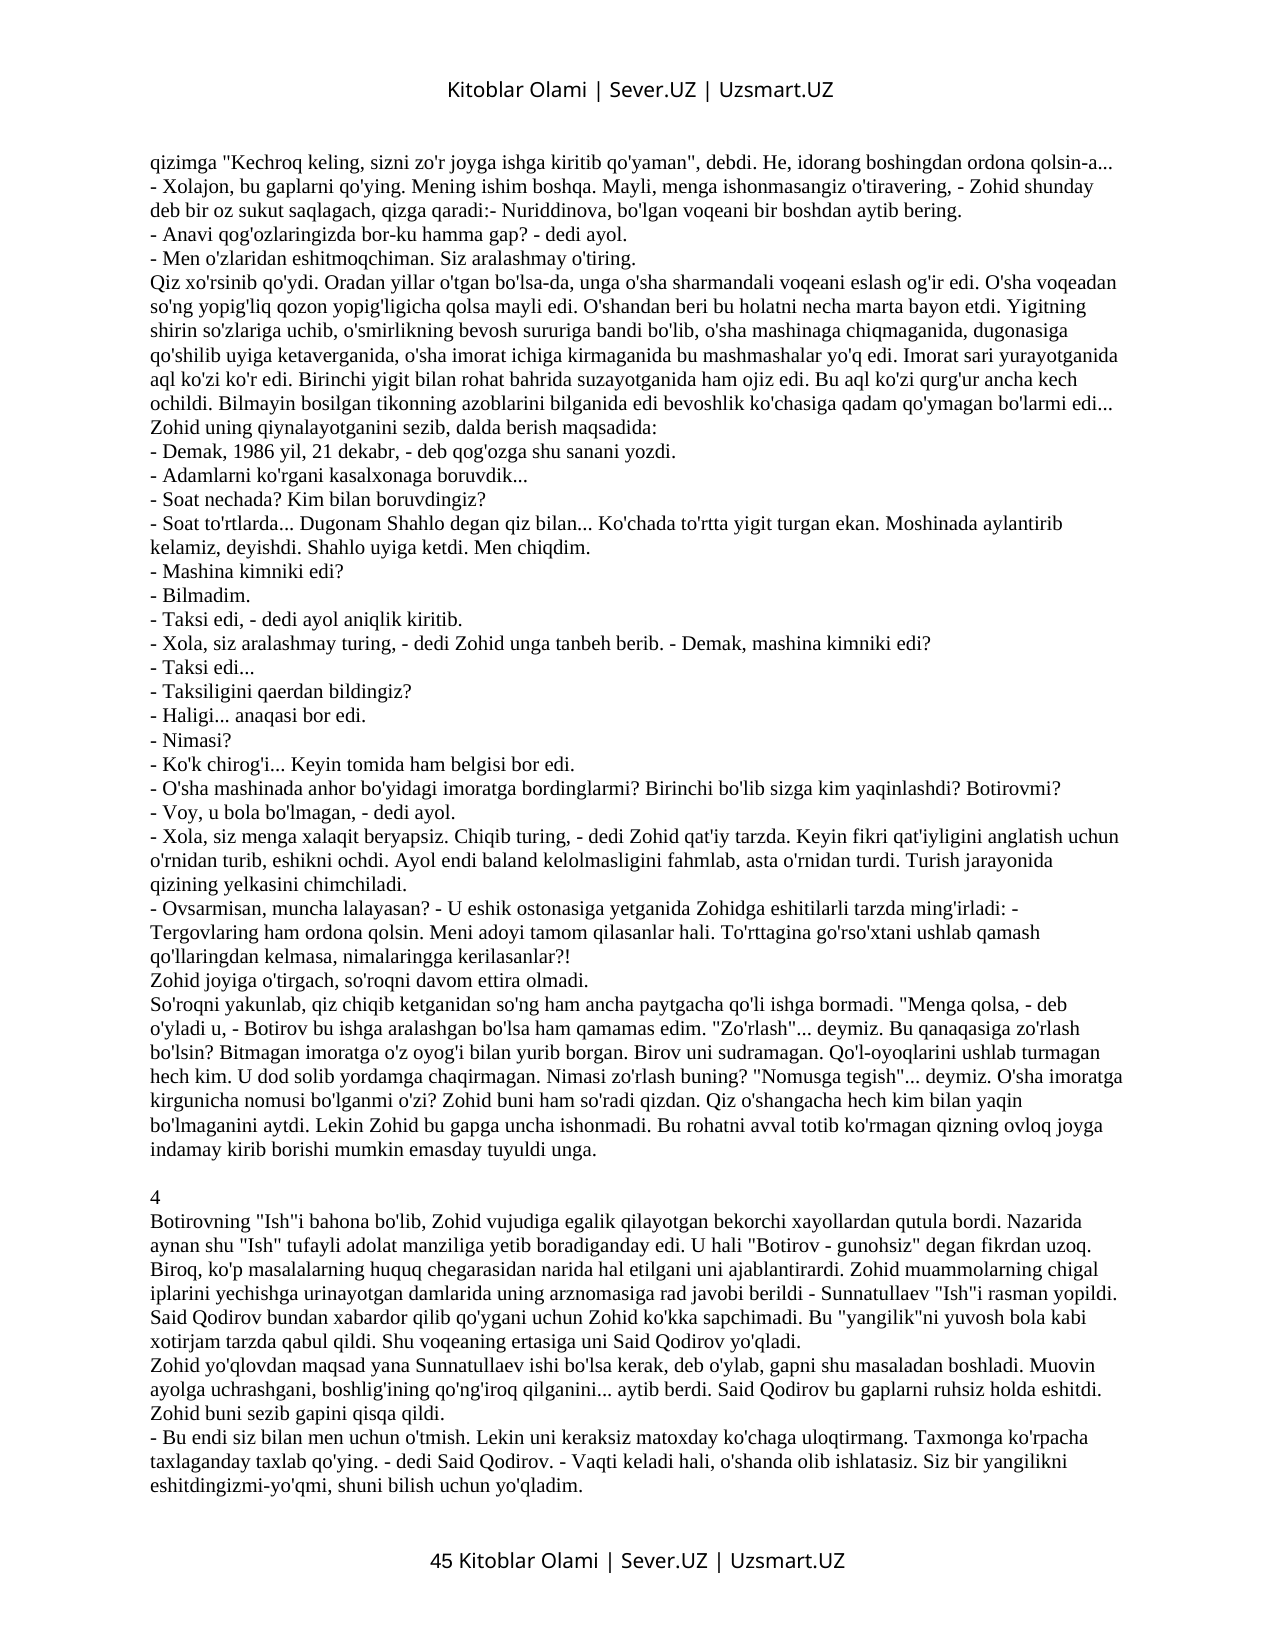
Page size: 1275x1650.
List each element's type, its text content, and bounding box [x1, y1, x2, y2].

text Zohid yo'qlovdan maqsad yana Sunnatullaev ishi bo'lsa kerak, deb o'ylab, gapni shu masaladan boshladi. Muovin ayolga uchrashgani, boshlig'ining qo'ng'iroq qilganini... aytib berdi. Said Qodirov bu gaplarni ruhsiz holda eshitdi. Zohid buni sezib gapini qisqa qildi. [150, 1353, 1125, 1425]
text - Xolajon, bu gaplarni qo'ying. Mening ishim boshqa. Mayli, menga ishonmasangiz o'tiravering, - Zohid shunday deb bir oz sukut saqlagach, qizga qaradi:- Nuriddinova, bo'lgan voqeani bir boshdan aytib bering. [150, 174, 1125, 222]
text - Xola, siz aralashmay turing, - dedi Zohid unga tanbeh berib. - Demak, mashina kimniki edi? [150, 631, 1125, 655]
text So'roqni yakunlab, qiz chiqib ketganidan so'ng ham ancha paytgacha qo'li ishga bormadi. "Menga qolsa, - deb o'yladi u, - Botirov bu ishga aralashgan bo'lsa ham qamamas edim. "Zo'rlash"... deymiz. Bu qanaqasiga zo'rlash bo'lsin? Bitmagan imoratga o'z oyog'i bilan yurib borgan. Birov uni sudramagan. Qo'l-oyoqlarini ushlab turmagan hech kim. U dod solib yordamga chaqirmagan. Nimasi zo'rlash buning? "Nomusga tegish"... deymiz. O'sha imoratga kirgunicha nomusi bo'lganmi o'zi? Zohid buni ham so'radi qizdan. Qiz o'shangacha hech kim bilan yaqin bo'lmaganini aytdi. Lekin Zohid bu gapga uncha ishonmadi. Bu rohatni avval totib ko'rmagan qizning ovloq joyga indamay kirib borishi mumkin emasday tuyuldi unga. [150, 992, 1125, 1161]
text - Demak, 1986 yil, 21 dekabr, - deb qog'ozga shu sanani yozdi. [150, 439, 1125, 463]
text - Voy, u bola bo'lmagan, - dedi ayol. [150, 800, 1125, 824]
text - Bu endi siz bilan men uchun o'tmish. Lekin uni keraksiz matoxday ko'chaga uloqtirmang. Taxmonga ko'rpacha taxlaganday taxlab qo'ying. - dedi Said Qodirov. - Vaqti keladi hali, o'shanda olib ishlatasiz. Siz bir yangilikni eshitdingizmi-yo'qmi, shuni bilish uchun yo'qladim. [150, 1425, 1125, 1497]
text - Taksiligini qaerdan bildingiz? [150, 679, 1125, 703]
text - Ovsarmisan, muncha lalayasan? - U eshik ostonasiga yetganida Zohidga eshitilarli tarzda ming'irladi: - Tergovlaring ham ordona qolsin. Meni adoyi tamom qilasanlar hali. To'rttagina go'rso'xtani ushlab qamash qo'llaringdan kelmasa, nimalaringga kerilasanlar?! [150, 896, 1125, 968]
text - Xola, siz menga xalaqit beryapsiz. Chiqib turing, - dedi Zohid qat'iy tarzda. Keyin fikri qat'iyligini anglatish uchun o'rnidan turib, eshikni ochdi. Ayol endi baland kelolmasligini fahmlab, asta o'rnidan turdi. Turish jarayonida qizining yelkasini chimchiladi. [150, 824, 1125, 896]
text - Anavi qog'ozlaringizda bor-ku hamma gap? - dedi ayol. [150, 222, 1125, 246]
text - Soat to'rtlarda... Dugonam Shahlo degan qiz bilan... Ko'chada to'rtta yigit turgan ekan. Moshinada aylantirib kelamiz, deyishdi. Shahlo uyiga ketdi. Men chiqdim. [150, 511, 1125, 559]
text - Mashina kimniki edi? [150, 559, 1125, 583]
text - Nimasi? [150, 727, 1125, 752]
text Zohid joyiga o'tirgach, so'roqni davom ettira olmadi. [150, 968, 1125, 992]
text Qiz xo'rsinib qo'ydi. Oradan yillar o'tgan bo'lsa-da, unga o'sha sharmandali voqeani eslash og'ir edi. O'sha voqeadan so'ng yopig'liq qozon yopig'ligicha qolsa mayli edi. O'shandan beri bu holatni necha marta bayon etdi. Yigitning shirin so'zlariga uchib, o'smirlikning bevosh sururiga bandi bo'lib, o'sha mashinaga chiqmaganida, dugonasiga qo'shilib uyiga ketaverganida, o'sha imorat ichiga kirmaganida bu mashmashalar yo'q edi. Imorat sari yurayotganida aql ko'zi ko'r edi. Birinchi yigit bilan rohat bahrida suzayotganida ham ojiz edi. Bu aql ko'zi qurg'ur ancha kech ochildi. Bilmayin bosilgan tikonning azoblarini bilganida edi bevoshlik ko'chasiga qadam qo'ymagan bo'larmi edi... [150, 270, 1125, 415]
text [150, 150, 1125, 174]
text - O'sha mashinada anhor bo'yidagi imoratga bordinglarmi? Birinchi bo'lib sizga kim yaqinlashdi? Botirovmi? [150, 776, 1125, 800]
text - Men o'zlaridan eshitmoqchiman. Siz aralashmay o'tiring. [150, 246, 1125, 270]
text - Taksi edi... [150, 655, 1125, 679]
text - Ko'k chirog'i... Keyin tomida ham belgisi bor edi. [150, 752, 1125, 776]
text - Taksi edi, - dedi ayol aniqlik kiritib. [150, 607, 1125, 631]
text - Soat nechada? Kim bilan boruvdingiz? [150, 487, 1125, 511]
text - Haligi... anaqasi bor edi. [150, 703, 1125, 727]
text - Bilmadim. [150, 583, 1125, 607]
text Zohid uning qiynalayotganini sezib, dalda berish maqsadida: [150, 415, 1125, 439]
text - Adamlarni ko'rgani kasalxonaga boruvdik... [150, 463, 1125, 487]
text 4 [150, 1184, 1125, 1209]
text Botirovning "Ish"i bahona bo'lib, Zohid vujudiga egalik qilayotgan bekorchi xayollardan qutula bordi. Nazarida aynan shu "Ish" tufayli adolat manziliga yetib boradiganday edi. U hali "Botirov - gunohsiz" degan fikrdan uzoq. Biroq, ko'p masalalarning huquq chegarasidan narida hal etilgani uni ajablantirardi. Zohid muammolarning chigal iplarini yechishga urinayotgan damlarida uning arznomasiga rad javobi berildi - Sunnatullaev "Ish"i rasman yopildi. Said Qodirov bundan xabardor qilib qo'ygani uchun Zohid ko'kka sapchimadi. Bu "yangilik"ni yuvosh bola kabi xotirjam tarzda qabul qildi. Shu voqeaning ertasiga uni Said Qodirov yo'qladi. [150, 1209, 1125, 1353]
